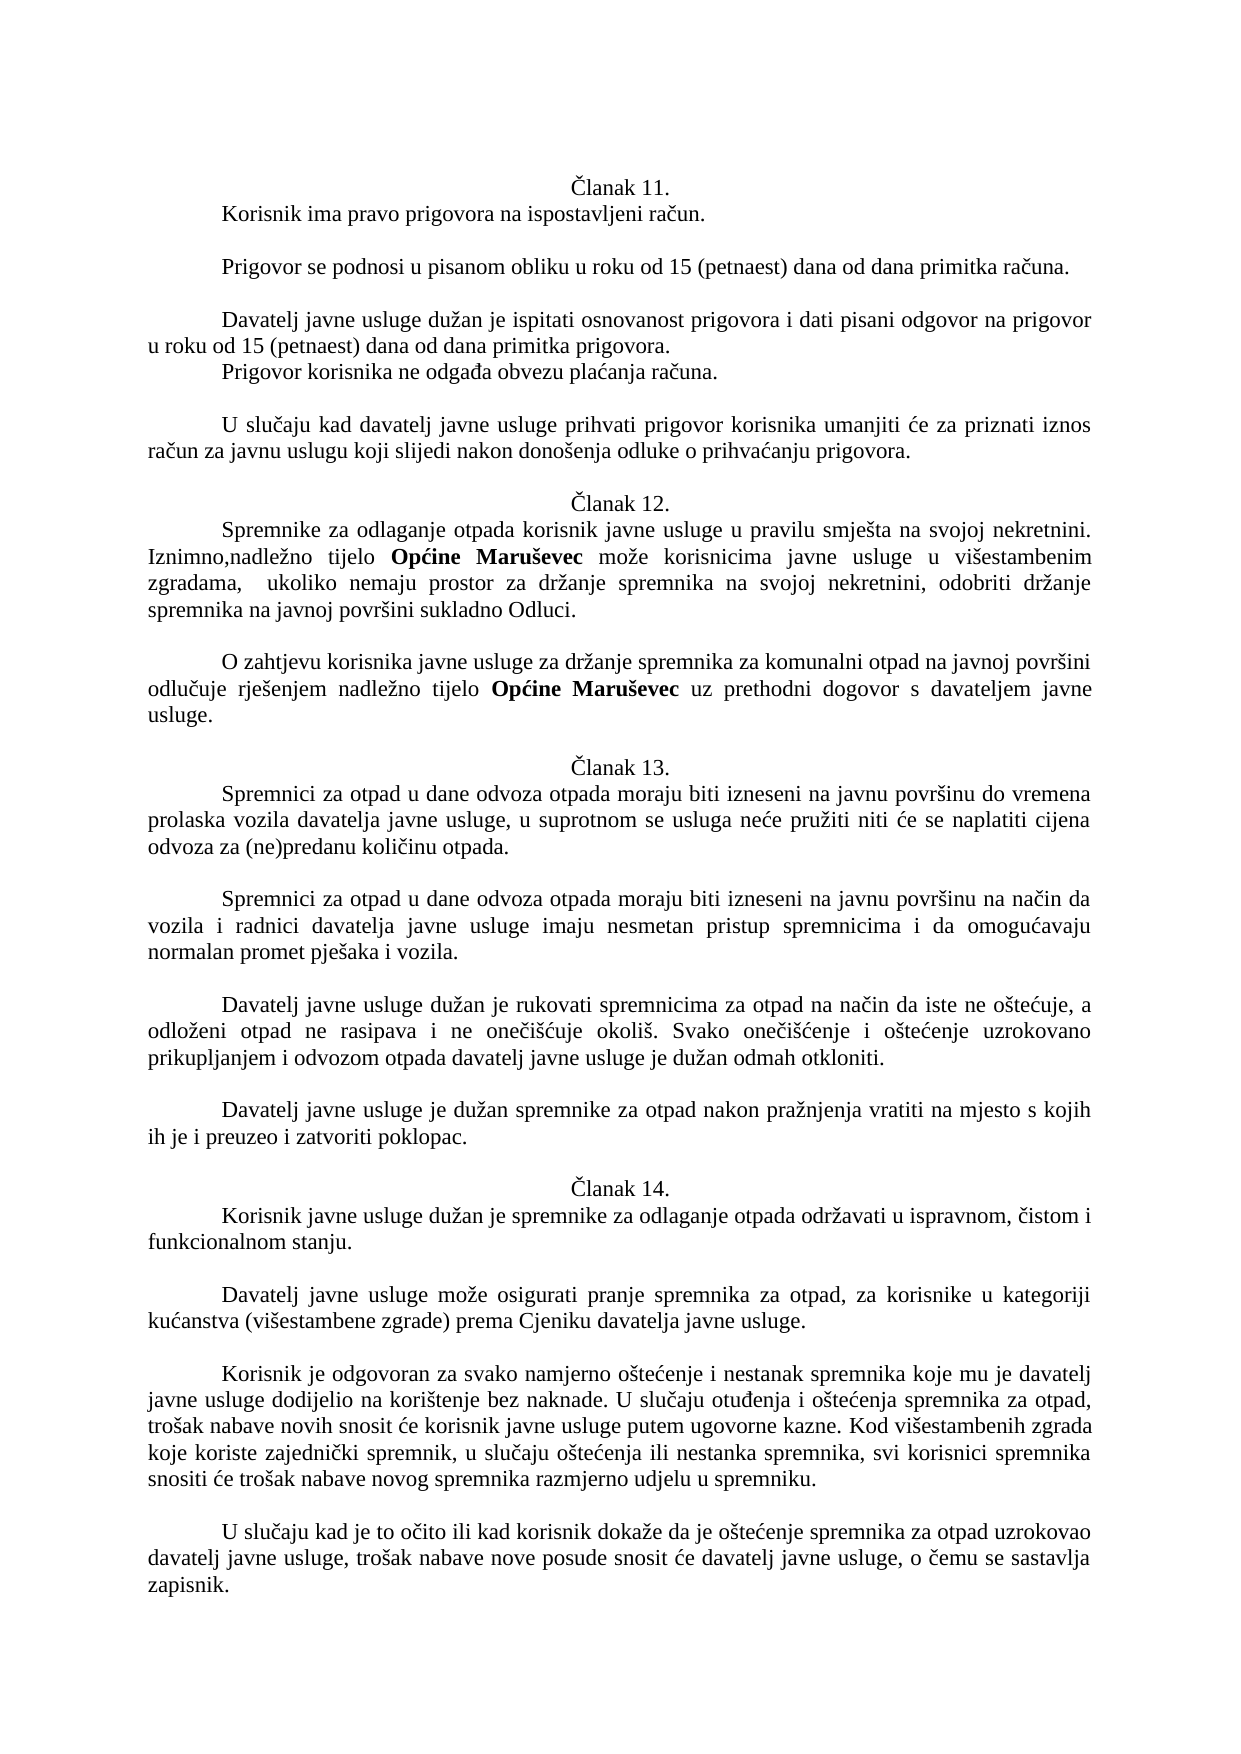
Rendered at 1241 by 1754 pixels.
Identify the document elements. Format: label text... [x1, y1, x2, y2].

text O zahtjevu korisnika javne usluge za držanje spremnika za komunalni otpad na javnoj površini odlučuje rješenjem nadležno tijelo Općine Maruševec uz prethodni dogovor s davateljem javne usluge. [148, 648, 1093, 727]
text Članak 11. [148, 174, 1093, 200]
text Korisnik ima pravo prigovora na ispostavljeni račun. [148, 200, 1093, 227]
text Prigovor korisnika ne odgađa obvezu plaćanja računa. [148, 358, 1093, 385]
text Davatelj javne usluge dužan je ispitati osnovanost prigovora i dati pisani odgovor na prigovor u roku od 15 (petnaest) dana od dana primitka prigovora. [148, 306, 1093, 358]
text Prigovor se podnosi u pisanom obliku u roku od 15 (petnaest) dana od dana primitka računa. [148, 253, 1093, 279]
text U slučaju kad davatelj javne usluge prihvati prigovor korisnika umanjiti će za priznati iznos račun za javnu uslugu koji slijedi nakon donošenja odluke o prihvaćanju prigovora. [148, 411, 1093, 464]
text Spremnici za otpad u dane odvoza otpada moraju biti izneseni na javnu površinu na način da vozila i radnici davatelja javne usluge imaju nesmetan pristup spremnicima i da omogućavaju normalan promet pješaka i vozila. [148, 886, 1093, 964]
text Korisnik javne usluge dužan je spremnike za odlaganje otpada održavati u ispravnom, čistom i funkcionalnom stanju. [148, 1202, 1093, 1254]
text Spremnike za odlaganje otpada korisnik javne usluge u pravilu smješta na svojoj nekretnini. Iznimno,nadležno tijelo Općine Maruševec može korisnicima javne usluge u višestambenim zgradama, ukoliko nemaju prostor za držanje spremnika na svojoj nekretnini, odobriti držanje spremnika na javnoj površini sukladno Odluci. [148, 517, 1093, 622]
text Davatelj javne usluge je dužan spremnike za otpad nakon pražnjenja vratiti na mjesto s kojih ih je i preuzeo i zatvoriti poklopac. [148, 1096, 1093, 1149]
text Članak 13. [148, 754, 1093, 780]
text Spremnici za otpad u dane odvoza otpada moraju biti izneseni na javnu površinu do vremena prolaska vozila davatelja javne usluge, u suprotnom se usluga neće pružiti niti će se naplatiti cijena odvoza za (ne)predanu količinu otpada. [148, 780, 1093, 859]
text Članak 12. [148, 490, 1093, 517]
text Članak 14. [148, 1175, 1093, 1202]
text Korisnik je odgovoran za svako namjerno oštećenje i nestanak spremnika koje mu je davatelj javne usluge dodijelio na korištenje bez naknade. U slučaju otuđenja i oštećenja spremnika za otpad, trošak nabave novih snosit će korisnik javne usluge putem ugovorne kazne. Kod višestambenih zgrada koje koriste zajednički spremnik, u slučaju oštećenja ili nestanka spremnika, svi korisnici spremnika snositi će trošak nabave novog spremnika razmjerno udjelu u spremniku. [148, 1360, 1093, 1492]
text Davatelj javne usluge može osigurati pranje spremnika za otpad, za korisnike u kategoriji kućanstva (višestambene zgrade) prema Cjeniku davatelja javne usluge. [148, 1281, 1093, 1333]
text U slučaju kad je to očito ili kad korisnik dokaže da je oštećenje spremnika za otpad uzrokovao davatelj javne usluge, trošak nabave nove posude snosit će davatelj javne usluge, o čemu se sastavlja zapisnik. [148, 1518, 1093, 1597]
text Davatelj javne usluge dužan je rukovati spremnicima za otpad na način da iste ne oštećuje, a odloženi otpad ne rasipava i ne onečišćuje okoliš. Svako onečišćenje i oštećenje uzrokovano prikupljanjem i odvozom otpada davatelj javne usluge je dužan odmah otkloniti. [148, 991, 1093, 1070]
